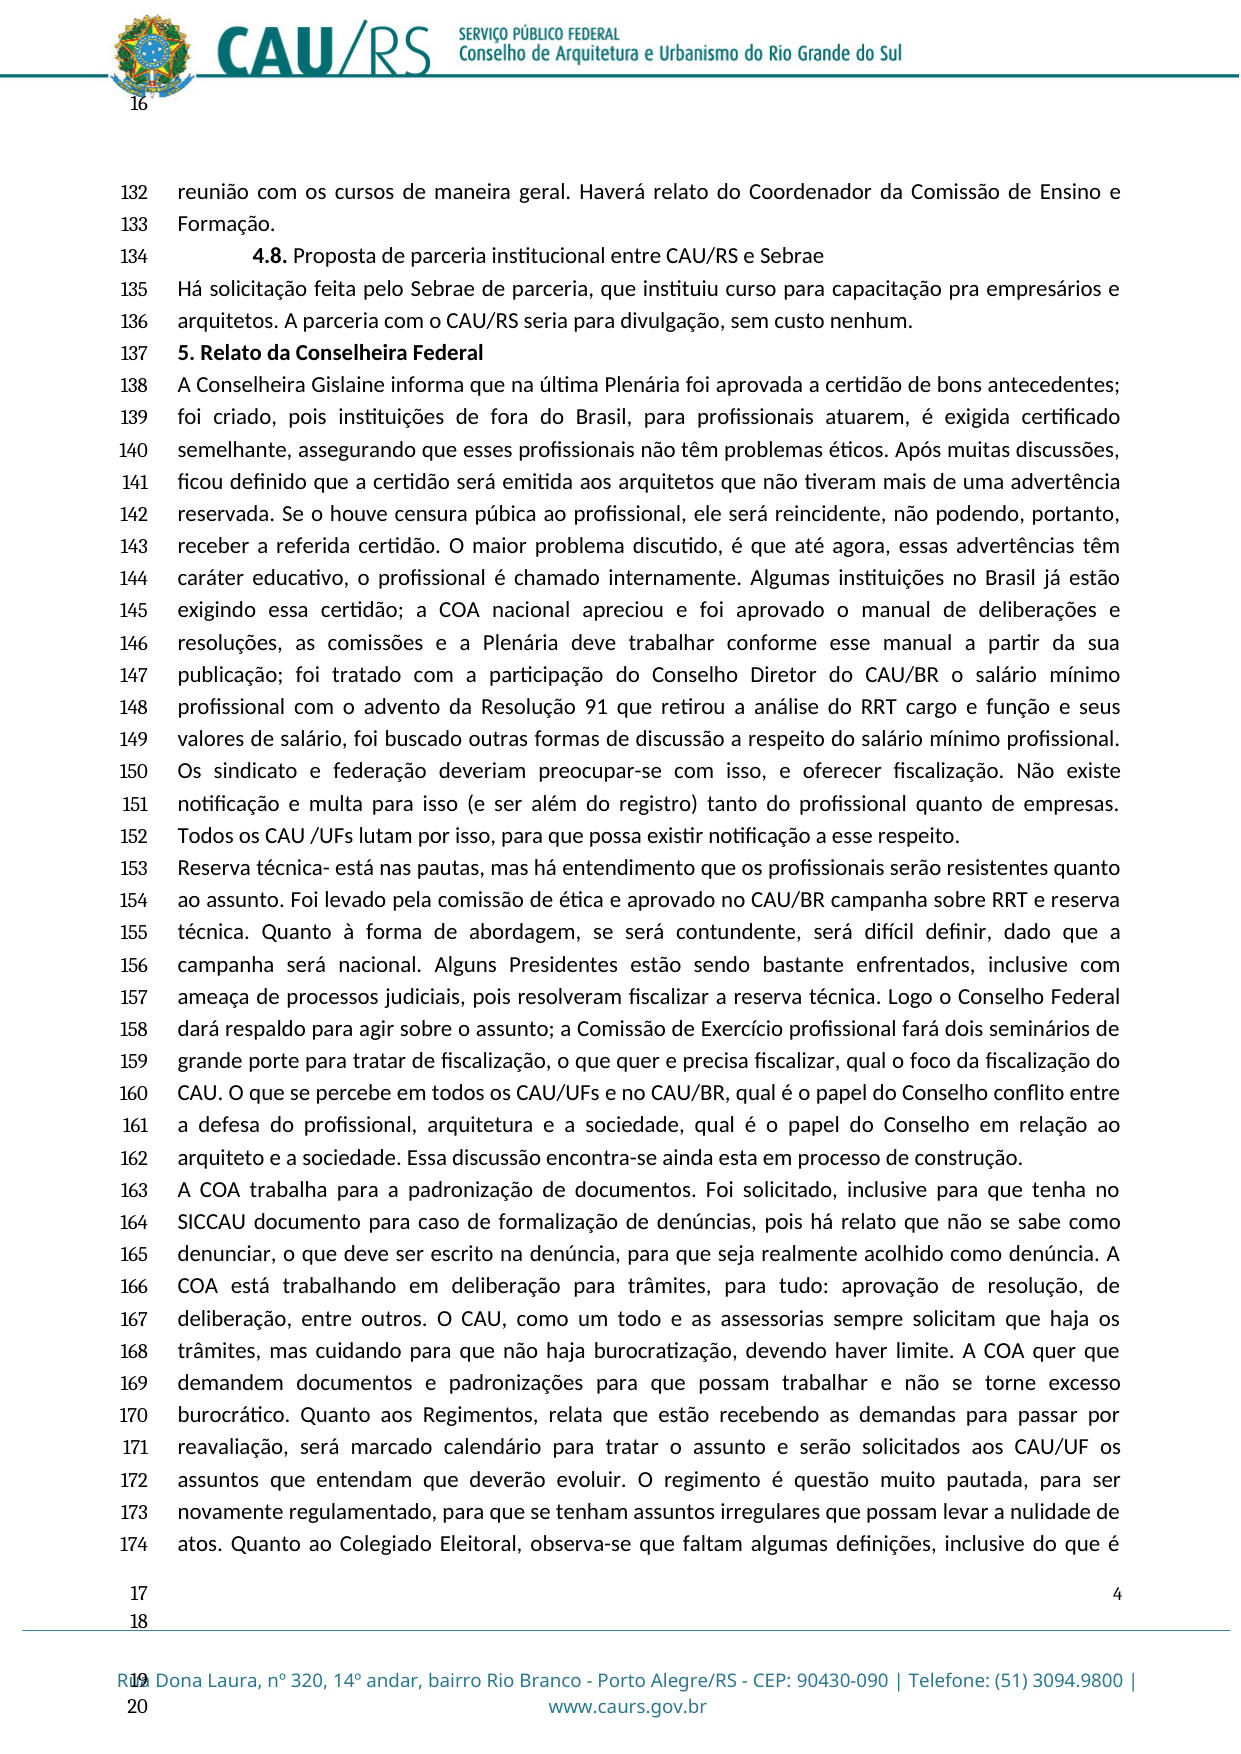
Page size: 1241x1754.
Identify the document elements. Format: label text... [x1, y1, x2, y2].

list 5. Relato da Conselheira Federal [177, 338, 1122, 366]
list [177, 1175, 1122, 1557]
list 4.8. Proposta de parceria institucional entre CAU/RS e Sebrae [177, 242, 1122, 269]
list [177, 177, 1122, 237]
picture [0, 0, 1239, 109]
list Há solicitação feita pelo Sebrae de parceria, que instituiu curso para capacitação pra empresários e arquitetos. A parceria com o CAU/RS seria para divulgação, sem custo nenhum. [177, 274, 1122, 334]
list Reserva técnica- está nas pautas, mas há entendimento que os profissionais serão resistentes quanto ao assunto. Foi levado pela comissão de ética e aprovado no CAU/BR campanha sobre RRT e reserva técnica. Quanto à forma de abordagem, se será contundente, será difícil definir, dado que a campanha será nacional. Alguns Presidentes estão sendo bastante enfrentados, inclusive com ameaça de processos judiciais, pois resolveram fiscalizar a reserva técnica. Logo o Conselho Federal dará respaldo para agir sobre o assunto; a Comissão de Exercício profissional fará dois seminários de grande porte para tratar de fiscalização, o que quer e precisa fiscalizar, qual o foco da fiscalização do CAU. O que se percebe em todos os CAU/UFs e no CAU/BR, qual é o papel do Conselho conflito entre a defesa do profissional, arquitetura e a sociedade, qual é o papel do Conselho em relação ao arquiteto e a sociedade. Essa discussão encontra-se ainda esta em processo de construção. [177, 853, 1122, 1171]
list A Conselheira Gislaine informa que na última Plenária foi aprovada a certidão de bons antecedentes; foi criado, pois instituições de fora do Brasil, para profissionais atuarem, é exigida certificado semelhante, assegurando que esses profissionais não têm problemas éticos. Após muitas discussões, ficou definido que a certidão será emitida aos arquitetos que não tiveram mais de uma advertência reservada. Se o houve censura púbica ao profissional, ele será reincidente, não podendo, portanto, receber a referida certidão. O maior problema discutido, é que até agora, essas advertências têm caráter educativo, o profissional é chamado internamente. Algumas instituições no Brasil já estão exigindo essa certidão; a COA nacional apreciou e foi aprovado o manual de deliberações e resoluções, as comissões e a Plenária deve trabalhar conforme esse manual a partir da sua publicação; foi tratado com a participação do Conselho Diretor do CAU/BR o salário mínimo profissional com o advento da Resolução 91 que retirou a análise do RRT cargo e função e seus valores de salário, foi buscado outras formas de discussão a respeito do salário mínimo profissional. Os sindicato e federação deveriam preocupar-se com isso, e oferecer fiscalização. Não existe notificação e multa para isso (e ser além do registro) tanto do profissional quanto de empresas. Todos os CAU /UFs lutam por isso, para que possa existir notificação a esse respeito. [177, 370, 1122, 849]
